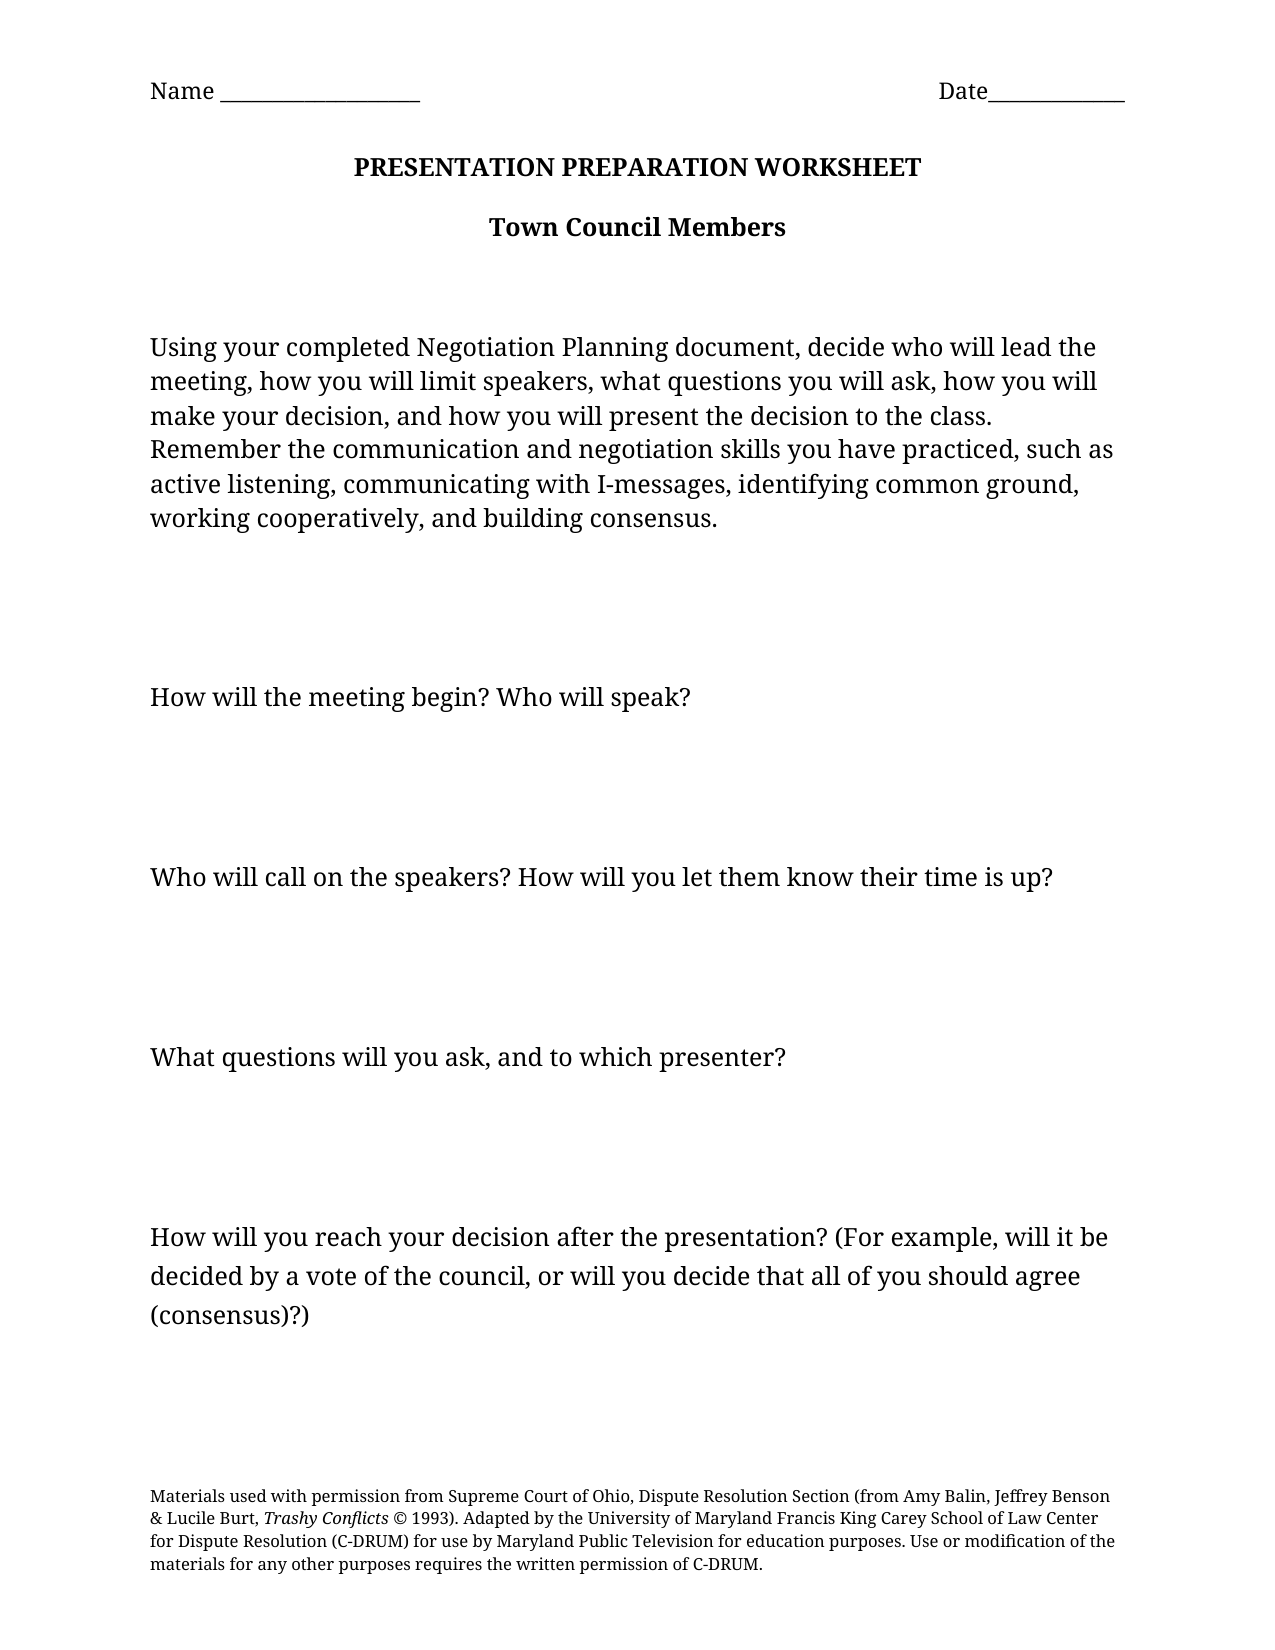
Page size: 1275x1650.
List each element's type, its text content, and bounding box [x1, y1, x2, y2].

text Who will call on the speakers? How will you let them know their time is up? [150, 859, 1125, 893]
text Town Council Members [150, 210, 1125, 244]
text How will the meeting begin? Who will speak? [150, 679, 1125, 713]
text PRESENTATION PREPARATION WORKSHEET [150, 150, 1125, 184]
text What questions will you ask, and to which presenter? [150, 1039, 1125, 1073]
list Using your completed Negotiation Planning document, decide who will lead the meeting, how you will limit speakers, what questions you will ask, how you will make your decision, and how you will present the decision to the class. Remember the communication and negotiation skills you have practiced, such as active listening, communicating with I-messages, identifying common ground, working cooperatively, and building consensus. [150, 330, 1125, 534]
text How will you reach your decision after the presentation? (For example, will it be decided by a vote of the council, or will you decide that all of you should agree (consensus)?) [150, 1219, 1125, 1332]
